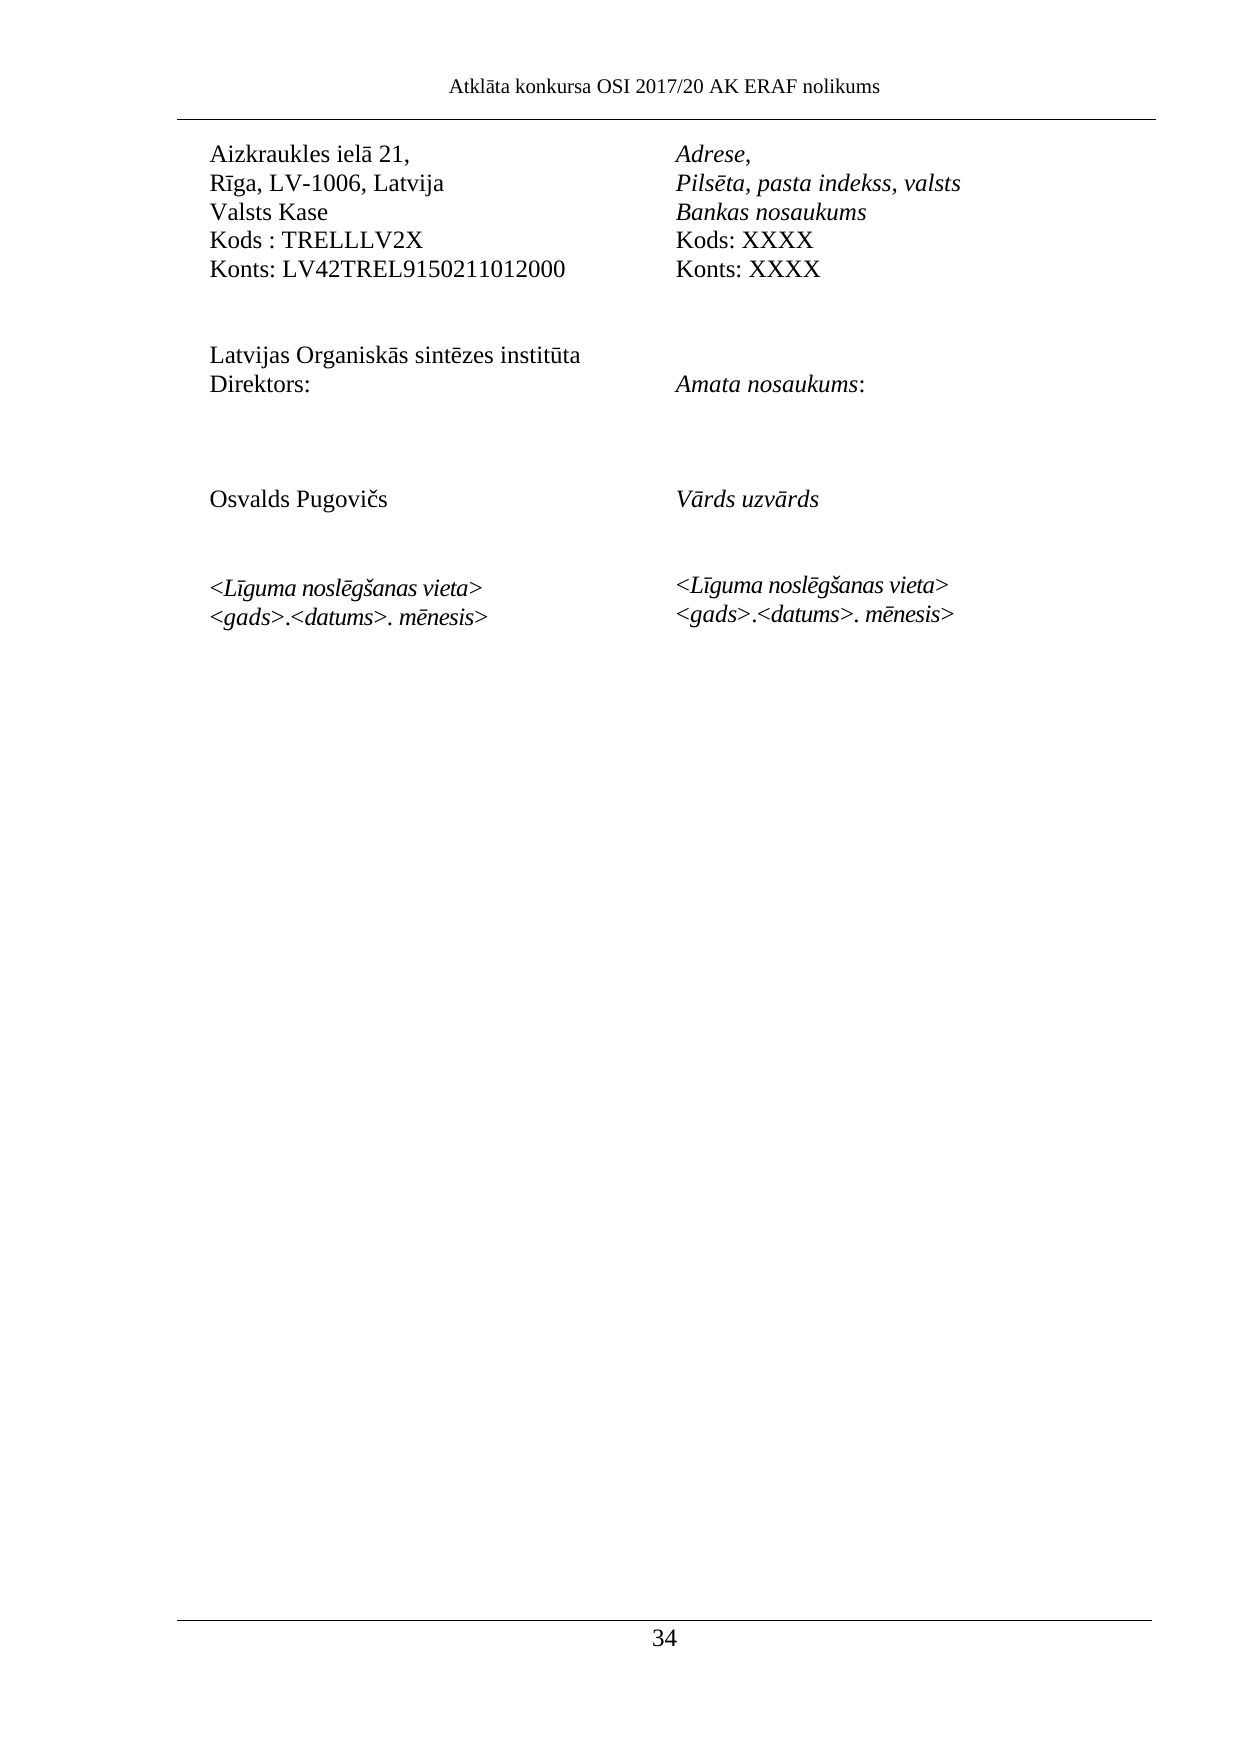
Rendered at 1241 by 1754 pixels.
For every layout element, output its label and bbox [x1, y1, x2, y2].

table_header [664, 139, 1131, 631]
table_header [198, 139, 664, 631]
